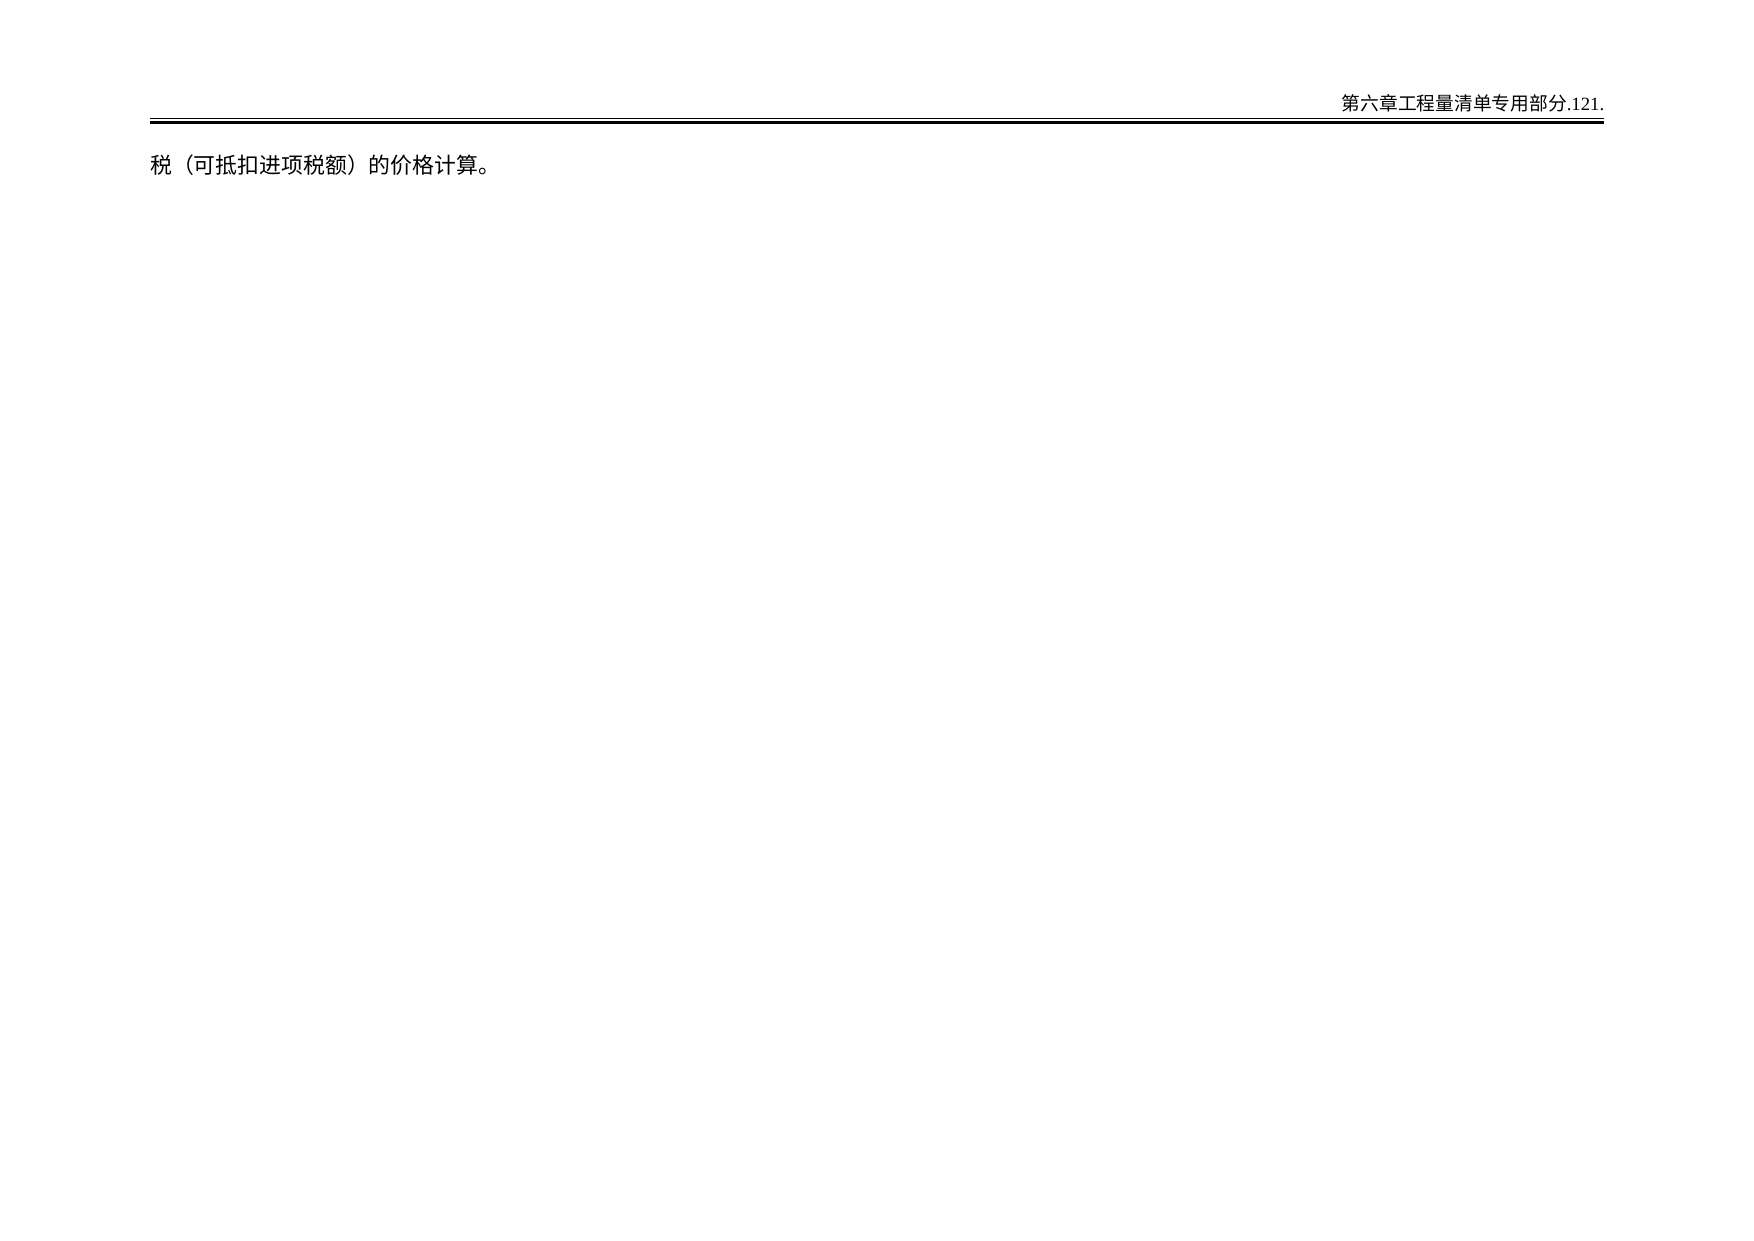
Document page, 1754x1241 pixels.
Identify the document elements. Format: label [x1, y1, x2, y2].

text [150, 148, 1601, 179]
